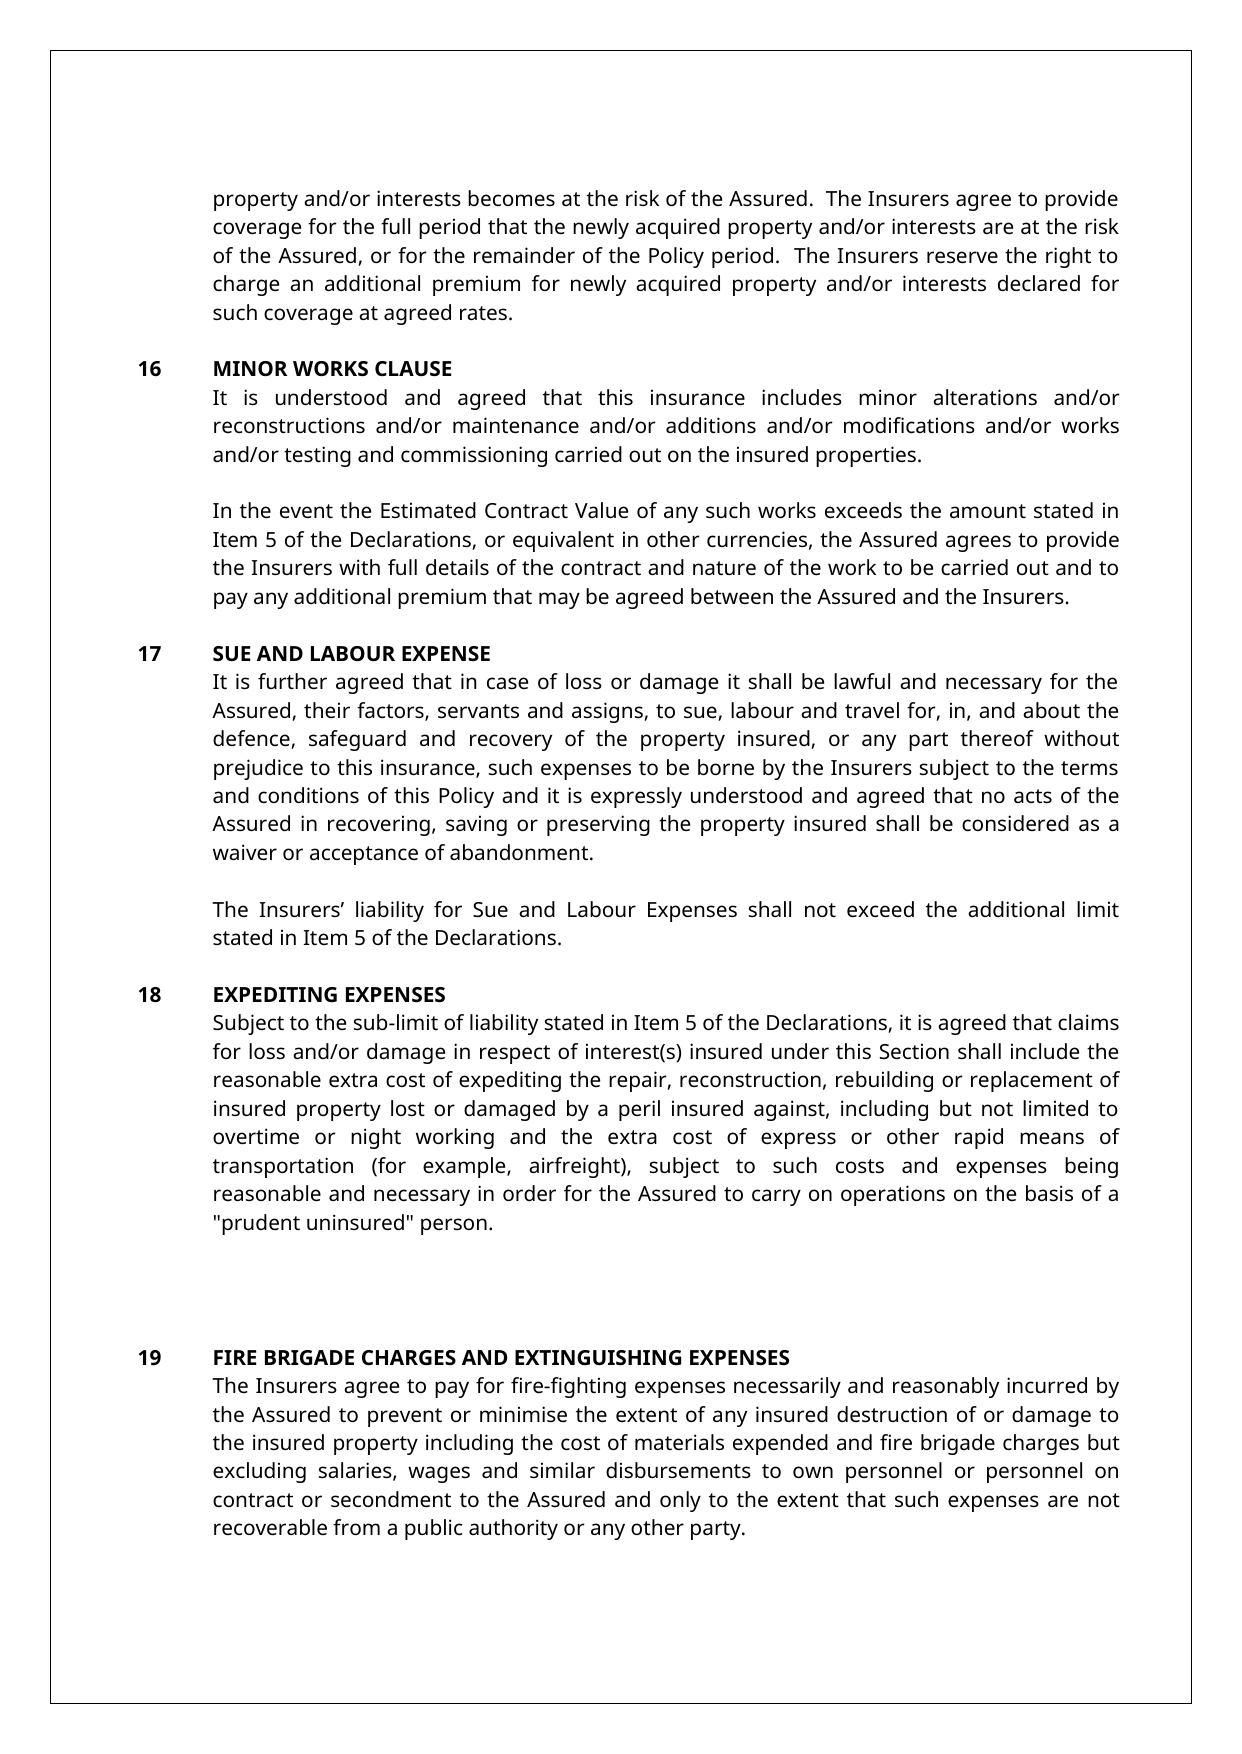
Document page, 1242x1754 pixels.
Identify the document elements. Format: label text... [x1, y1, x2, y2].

text The Insurers’ liability for Sue and Labour Expenses shall not exceed the additional limit stated in Item 5 of the Declarations. [212, 895, 1121, 952]
text It is further agreed that in case of loss or damage it shall be lawful and necessary for the Assured, their factors, servants and assigns, to sue, labour and travel for, in, and about the defence, safeguard and recovery of the property insured, or any part thereof without prejudice to this insurance, such expenses to be borne by the Insurers subject to the terms and conditions of this Policy and it is expressly understood and agreed that no acts of the Assured in recovering, saving or preserving the property insured shall be considered as a waiver or acceptance of abandonment. [212, 667, 1121, 866]
text 19 FIRE BRIGADE CHARGES AND EXTINGUISHING EXPENSES [137, 1343, 1121, 1371]
text The Insurers agree to pay for fire-fighting expenses necessarily and reasonably incurred by the Assured to prevent or minimise the extent of any insured destruction of or damage to the insured property including the cost of materials expended and fire brigade charges but excluding salaries, wages and similar disbursements to own personnel or personnel on contract or secondment to the Assured and only to the extent that such expenses are not recoverable from a public authority or any other party. [212, 1371, 1121, 1542]
text Subject to the sub-limit of liability stated in Item 5 of the Declarations, it is agreed that claims for loss and/or damage in respect of interest(s) insured under this Section shall include the reasonable extra cost of expediting the repair, reconstruction, rebuilding or replacement of insured property lost or damaged by a peril insured against, including but not limited to overtime or night working and the extra cost of express or other rapid means of transportation (for example, airfreight), subject to such costs and expenses being reasonable and necessary in order for the Assured to carry on operations on the basis of a "prudent uninsured" person. [212, 1008, 1121, 1236]
text It is understood and agreed that this insurance includes minor alterations and/or reconstructions and/or maintenance and/or additions and/or modifications and/or works and/or testing and commissioning carried out on the insured properties. [212, 383, 1121, 468]
text 18 EXPEDITING EXPENSES [137, 980, 1121, 1008]
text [137, 184, 1121, 326]
text In the event the Estimated Contract Value of any such works exceeds the amount stated in Item 5 of the Declarations, or equivalent in other currencies, the Assured agrees to provide the Insurers with full details of the contract and nature of the work to be carried out and to pay any additional premium that may be agreed between the Assured and the Insurers. [212, 497, 1121, 610]
text 16 MINOR WORKS CLAUSE [137, 354, 1121, 383]
text 17 SUE AND LABOUR EXPENSE [137, 639, 1121, 667]
